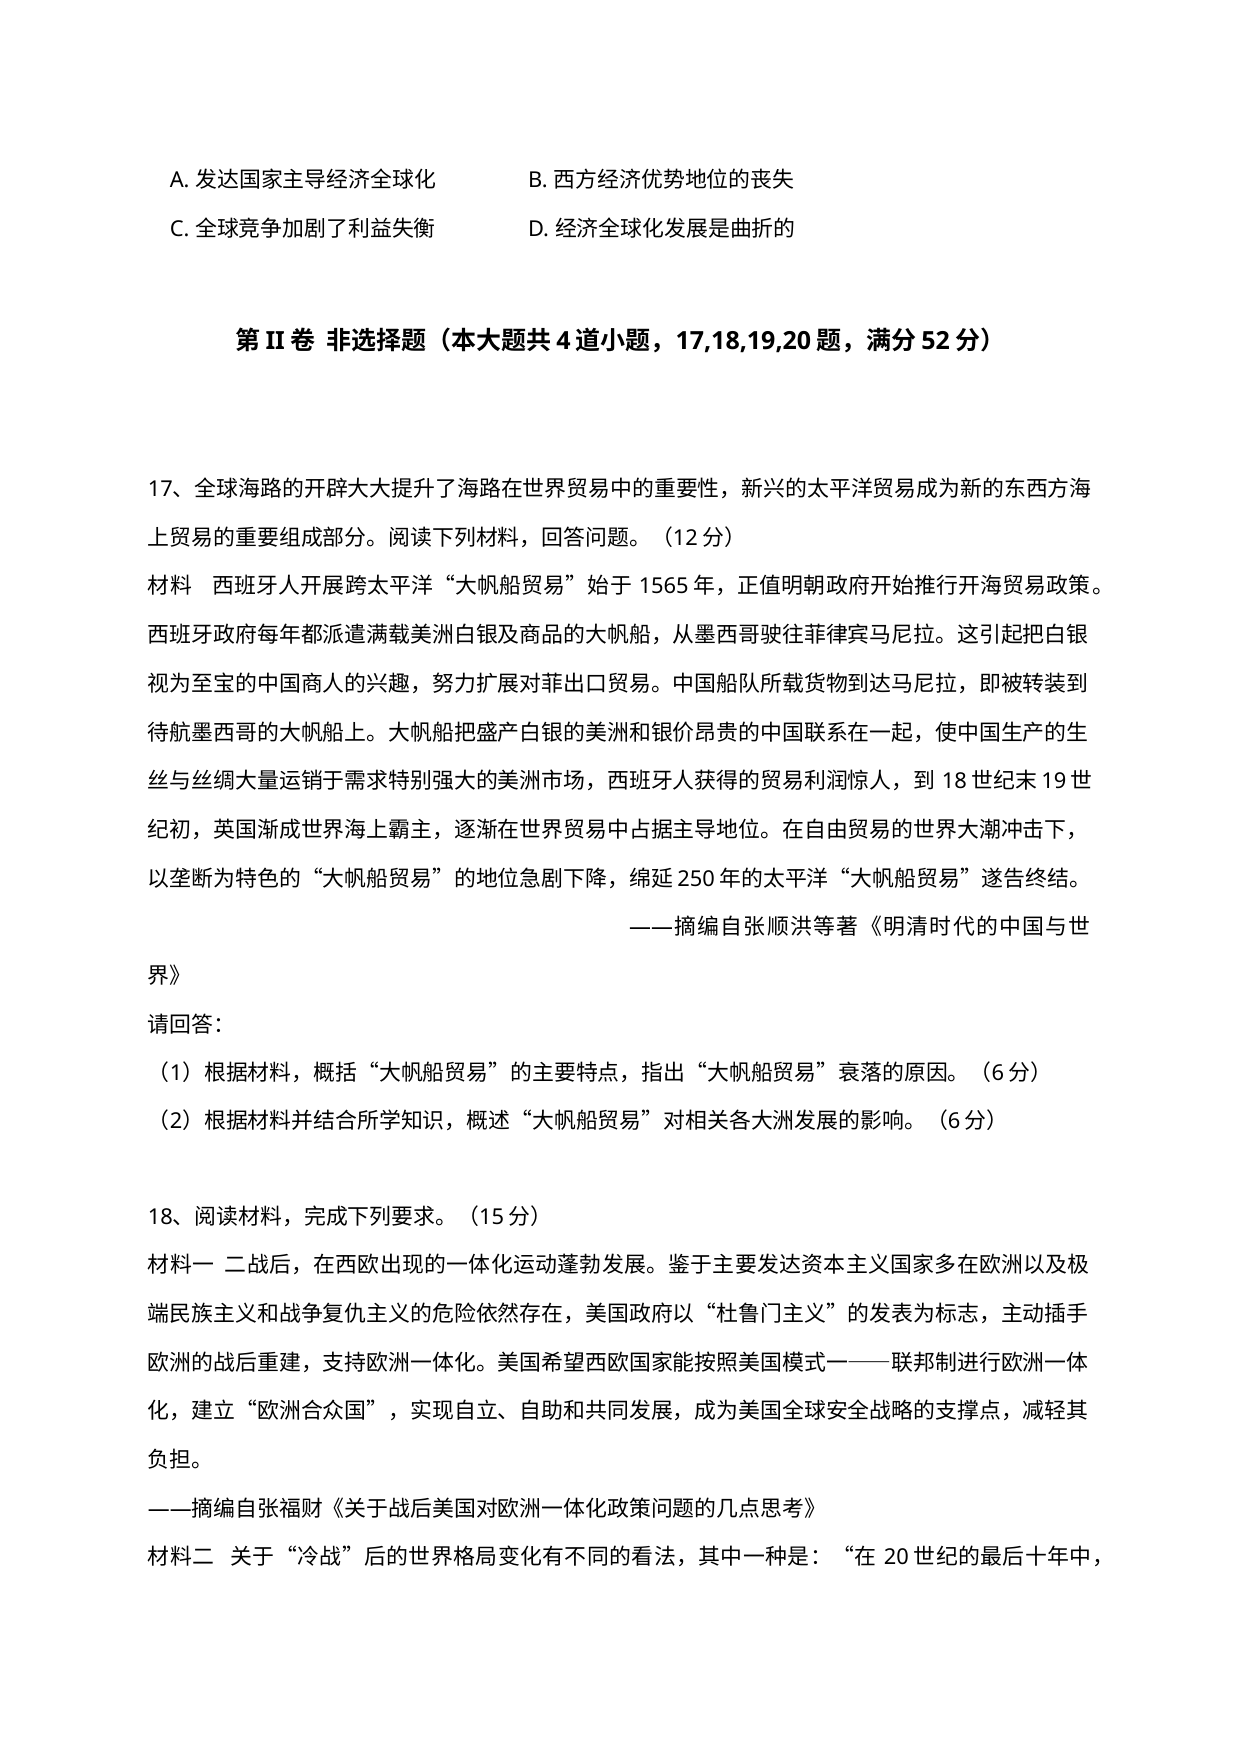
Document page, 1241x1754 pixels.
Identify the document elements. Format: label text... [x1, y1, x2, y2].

text C. 全球竞争加剧了利益失衡 D. 经济全球化发展是曲折的 [148, 210, 1092, 243]
text A. 发达国家主导经济全球化 B. 西方经济优势地位的丧失 [148, 162, 1092, 194]
text （1）根据材料，概括“大帆船贸易”的主要特点，指出“大帆船贸易”衰落的原因。（6分） [148, 1054, 1092, 1087]
text ——摘编自张顺洪等著《明清时代的中国与世界》 [148, 909, 1092, 990]
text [148, 1538, 1092, 1571]
text 请回答： [148, 1006, 1092, 1039]
text ——摘编自张福财《关于战后美国对欧洲一体化政策问题的几点思考》 [148, 1490, 1092, 1523]
text 材料一 二战后，在西欧出现的一体化运动蓬勃发展。鉴于主要发达资本主义国家多在欧洲以及极端民族主义和战争复仇主义的危险依然存在，美国政府以“杜鲁门主义”的发表为标志，主动插手欧洲的战后重建，支持欧洲一体化。美国希望西欧国家能按照美国模式一——联邦制进行欧洲一体化，建立“欧洲合众国”，实现自立、自助和共同发展，成为美国全球安全战略的支撑点，减轻其负担。 [148, 1247, 1092, 1474]
text 第II卷 非选择题（本大题共4道小题，17,18,19,20题，满分52分） [148, 306, 1092, 371]
text 材料 西班牙人开展跨太平洋“大帆船贸易”始于1565年，正值明朝政府开始推行开海贸易政策。西班牙政府每年都派遣满载美洲白银及商品的大帆船，从墨西哥驶往菲律宾马尼拉。这引起把白银视为至宝的中国商人的兴趣，努力扩展对菲出口贸易。中国船队所载货物到达马尼拉，即被转装到待航墨西哥的大帆船上。大帆船把盛产白银的美洲和银价昂贵的中国联系在一起，使中国生产的生丝与丝绸大量运销于需求特别强大的美洲市场，西班牙人获得的贸易利润惊人，到18世纪末19世纪初，英国渐成世界海上霸主，逐渐在世界贸易中占据主导地位。在自由贸易的世界大潮冲击下，以垄断为特色的“大帆船贸易”的地位急剧下降，绵延250年的太平洋“大帆船贸易”遂告终结。 [148, 568, 1092, 893]
text 17、全球海路的开辟大大提升了海路在世界贸易中的重要性，新兴的太平洋贸易成为新的东西方海上贸易的重要组成部分。阅读下列材料，回答问题。（12分） [148, 471, 1092, 552]
text （2）根据材料并结合所学知识，概述“大帆船贸易”对相关各大洲发展的影响。（6分） [148, 1103, 1092, 1135]
text 18、阅读材料，完成下列要求。（15分） [148, 1198, 1092, 1231]
